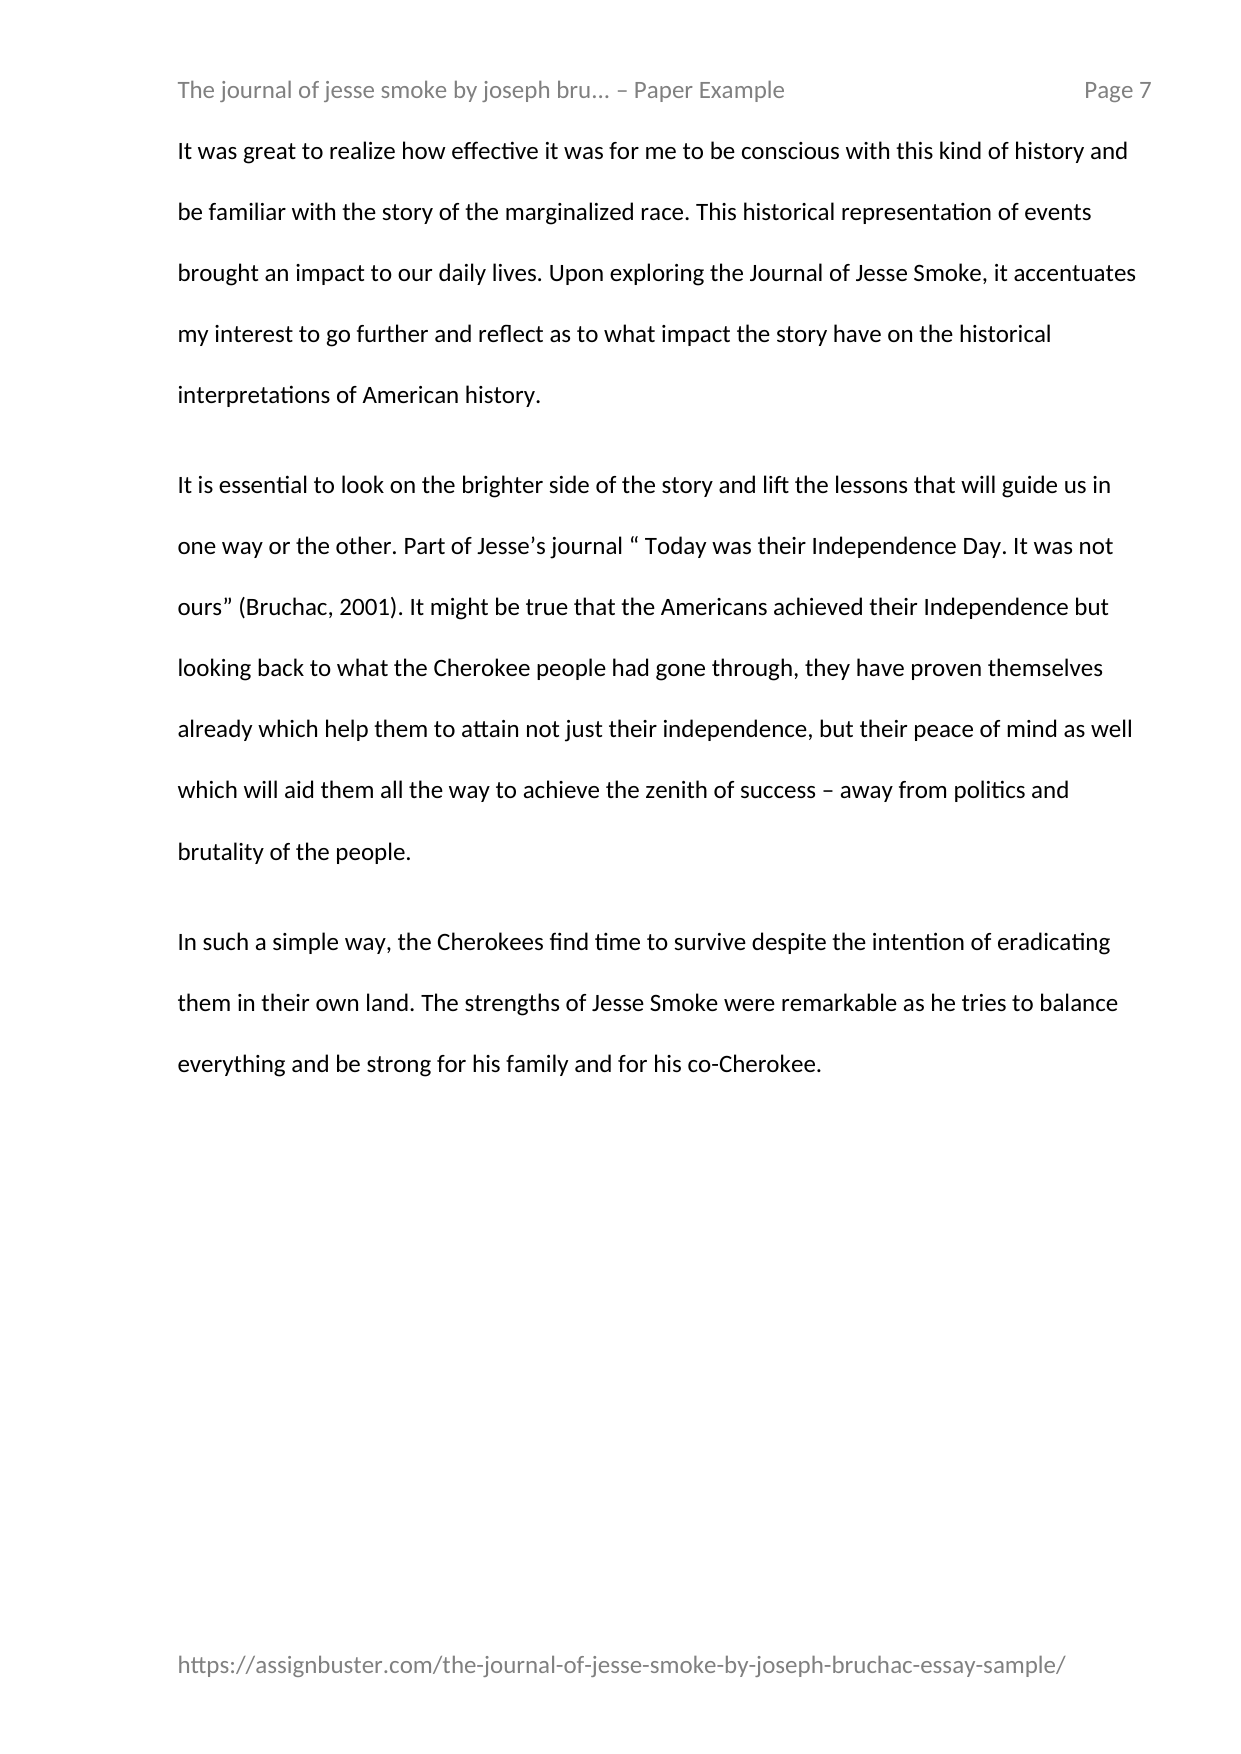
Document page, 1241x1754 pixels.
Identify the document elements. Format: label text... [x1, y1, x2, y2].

text In such a simple way, the Cherokees find time to survive despite the intention of eradicating them in their own land. The strengths of Jesse Smoke were remarkable as he tries to balance everything and be strong for his family and for his co-Cherokee. [177, 926, 1152, 1079]
text It is essential to look on the brighter side of the story and lift the lessons that will guide us in one way or the other. Part of Jesse’s journal “ Today was their Independence Day. It was not ours” (Bruchac, 2001). It might be true that the Americans achieved their Independence but looking back to what the Cherokee people had gone through, they have proven themselves already which help them to attain not just their independence, but their peace of mind as well which will aid them all the way to achieve the zenith of success – away from politics and brutality of the people. [177, 469, 1152, 866]
text It was great to realize how effective it was for me to be conscious with this kind of history and be familiar with the story of the marginalized race. This historical representation of events brought an impact to our daily lives. Upon exploring the Journal of Jesse Smoke, it accentuates my interest to go further and reflect as to what impact the story have on the historical interpretations of American history. [177, 135, 1152, 409]
